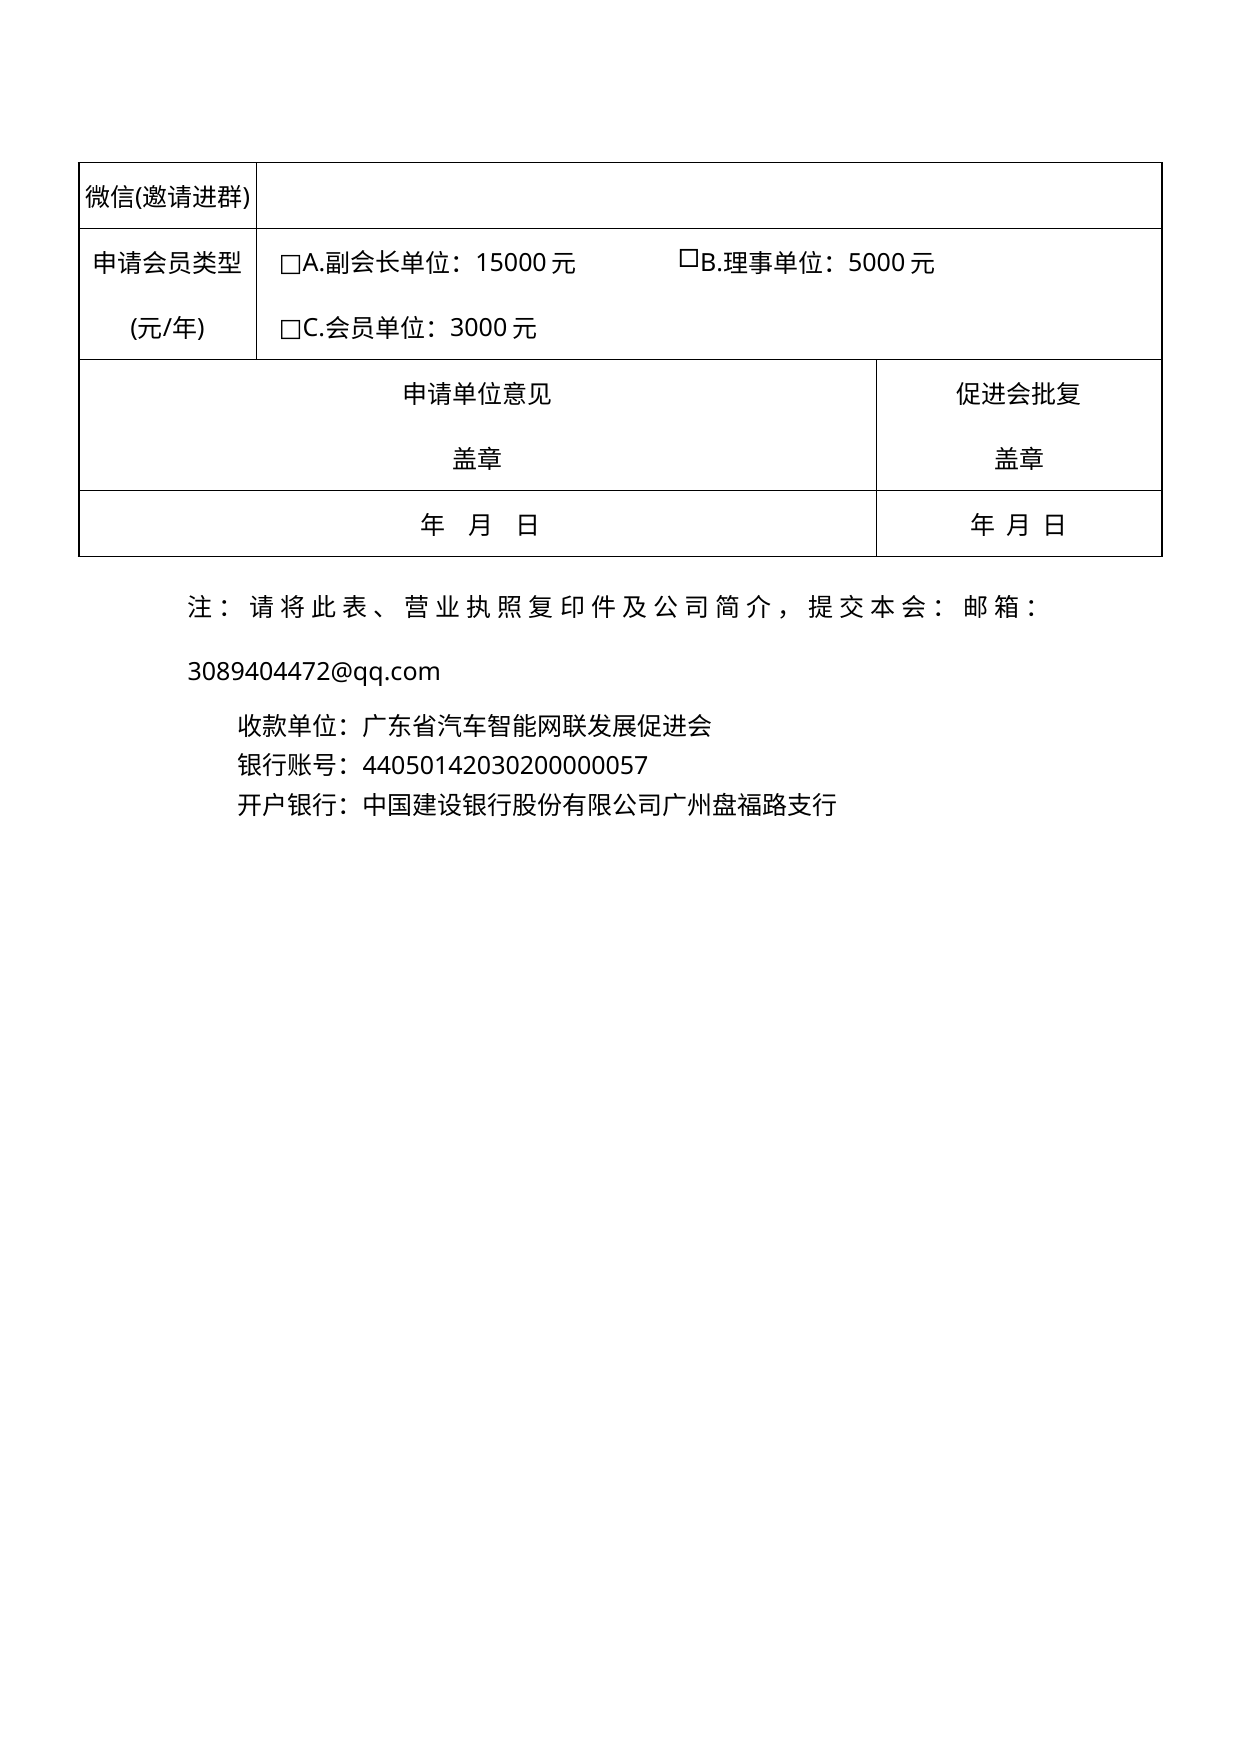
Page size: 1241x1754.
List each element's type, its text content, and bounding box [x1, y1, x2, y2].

text 银行账号：44050142030200000057 [187, 743, 1053, 783]
table_cell 年 月 日 [80, 491, 876, 556]
text 开户银行：中国建设银行股份有限公司广州盘福路支行 [187, 783, 1053, 822]
table_cell □A.副会长单位：15000元 B.理事单位：5000元 □C.会员单位：3000元 [257, 229, 1161, 359]
table_cell 微信(邀请进群) [80, 163, 256, 228]
table_cell 年 月 日 [877, 491, 1161, 556]
text 收款单位：广东省汽车智能网联发展促进会 [187, 703, 1053, 743]
table_cell 申请会员类型(元/年) [80, 229, 256, 359]
table_cell 促进会批复 盖章 [877, 360, 1161, 490]
text 注：请将此表、营业执照复印件及公司简介，提交本会：邮箱：3089404472@qq.com [187, 573, 1053, 703]
table_cell [257, 163, 1161, 228]
table_cell 申请单位意见 盖章 [80, 360, 876, 490]
